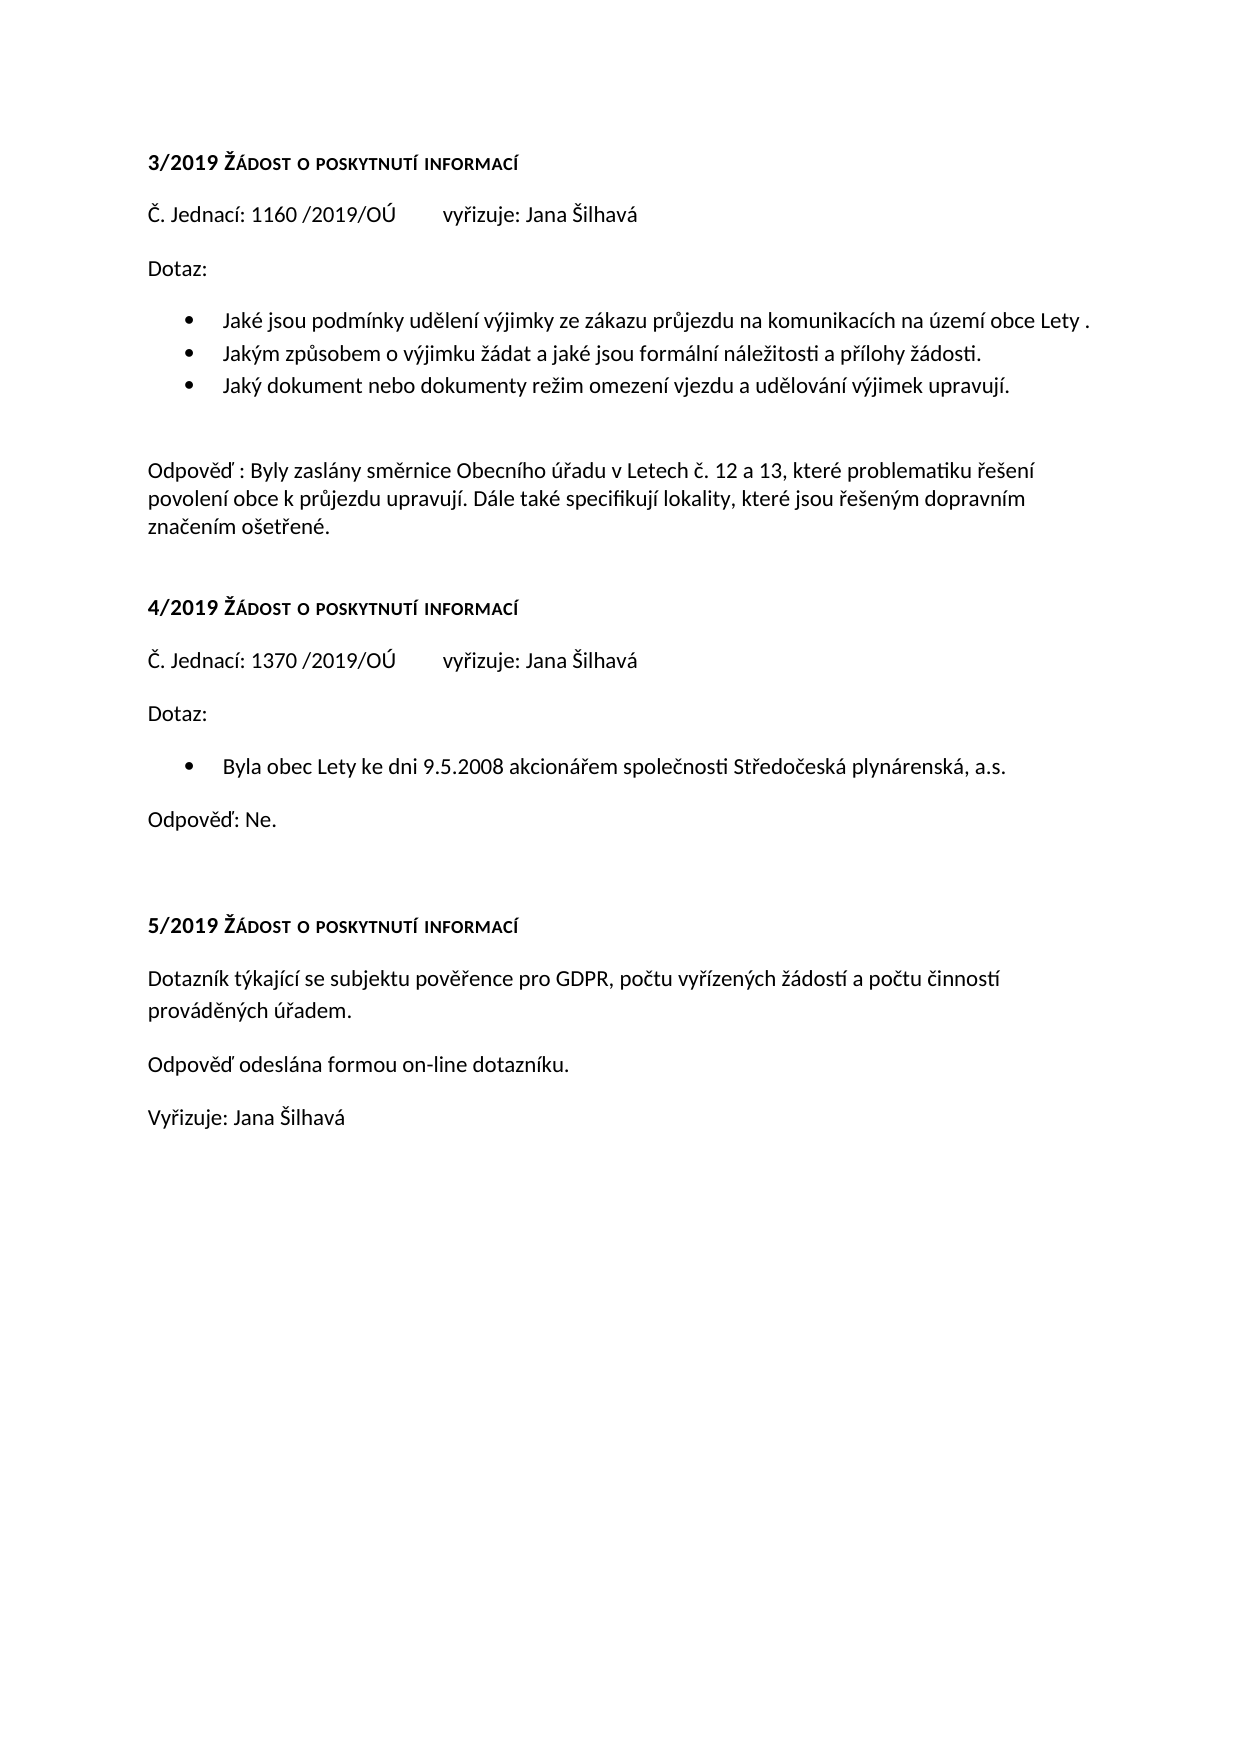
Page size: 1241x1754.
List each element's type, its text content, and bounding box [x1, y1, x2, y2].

text Dotaz: [148, 699, 1093, 727]
text Č. Jednací: 1370 /2019/OÚ vyřizuje: Jana Šilhavá [148, 646, 1093, 674]
list Byla obec Lety ke dni 9.5.2008 akcionářem společnosti Středočeská plynárenská, a.s. [185, 752, 1093, 780]
text Č. Jednací: 1160 /2019/OÚ vyřizuje: Jana Šilhavá [148, 201, 1093, 229]
text 3/2019 Žádost o poskytnutí informací [148, 148, 1093, 176]
text 5/2019 Žádost o poskytnutí informací [148, 911, 1093, 939]
text Odpověď : Byly zaslány směrnice Obecního úřadu v Letech č. 12 a 13, které problematiku řešení povolení obce k průjezdu upravují. Dále také specifikují lokality, které jsou řešeným dopravním značením ošetřené. [148, 456, 1093, 540]
text Dotazník týkající se subjektu pověřence pro GDPR, počtu vyřízených žádostí a počtu činností prováděných úřadem. [148, 964, 1093, 1025]
text Vyřizuje: Jana Šilhavá [148, 1103, 1093, 1131]
list Jakým způsobem o výjimku žádat a jaké jsou formální náležitosti a přílohy žádosti. [185, 339, 1093, 367]
list Jaký dokument nebo dokumenty režim omezení vjezdu a udělování výjimek upravují. [185, 371, 1093, 399]
text 4/2019 Žádost o poskytnutí informací [148, 593, 1093, 621]
text Dotaz: [148, 254, 1093, 282]
text Odpověď odeslána formou on-line dotazníku. [148, 1050, 1093, 1078]
text Odpověď: Ne. [148, 805, 1093, 833]
list Jaké jsou podmínky udělení výjimky ze zákazu průjezdu na komunikacích na území obce Lety . [185, 307, 1093, 335]
